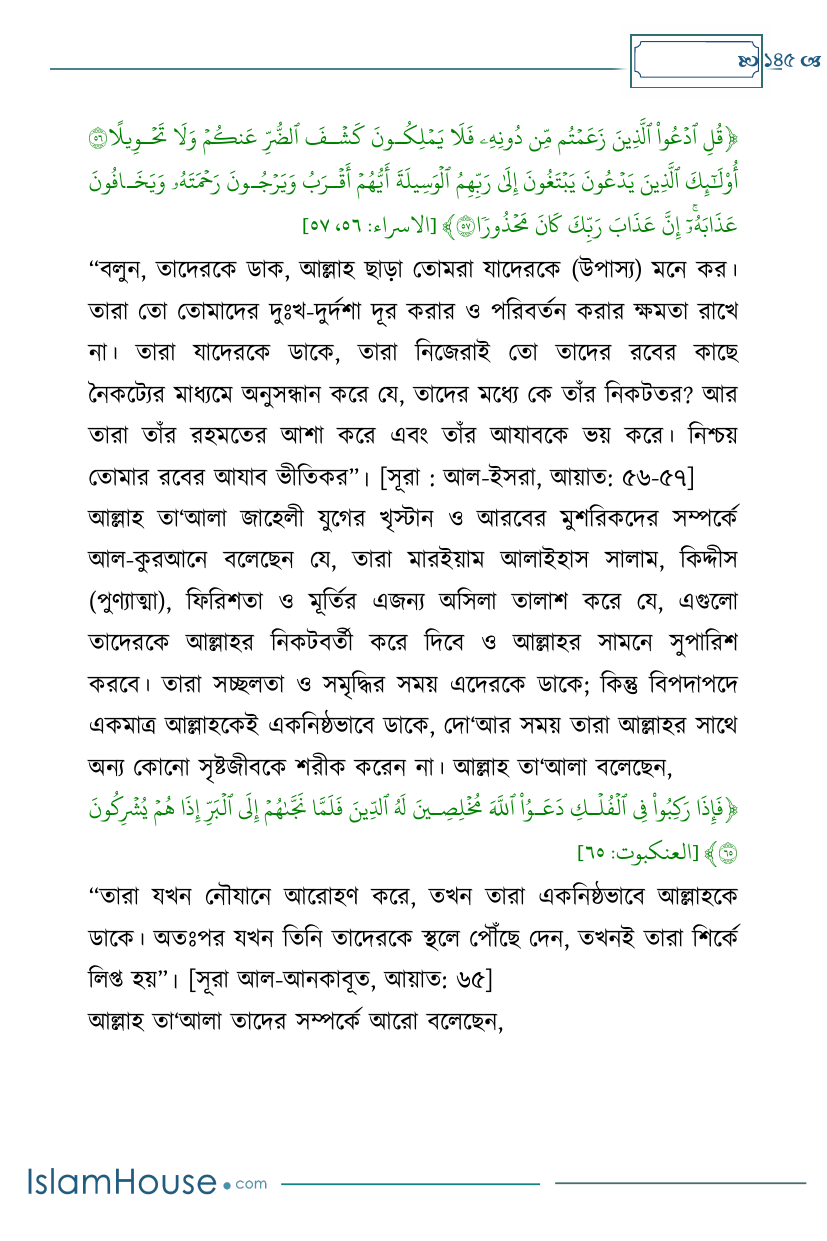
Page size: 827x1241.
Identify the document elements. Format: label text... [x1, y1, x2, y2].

text “বলুন, তাদেরকে ডাক, আল্লাহ ছাড়া তোমরা যাদেরকে (উপাস্য) মনে কর। তারা তো তোমাদের দুঃখ-দুর্দশা দূর করার ও পরিবর্তন করার ক্ষমতা রাখে না। তারা যাদেরকে ডাকে, তারা নিজেরাই তো তাদের রবের কাছে নৈকট্যের মাধ্যমে অনুসন্ধান করে যে, তাদের মধ্যে কে তাঁর নিকটতর? আর তারা তাঁর রহমতের আশা করে এবং তাঁর আযাবকে ভয় করে। নিশ্চয় তোমার রবের আযাব ভীতিকর”। [সূরা : আল-ইসরা, আয়াত: ৫৬-৫৭] [89, 247, 738, 496]
picture [548, 1162, 807, 1200]
text ﴿قُلِ ٱدۡعُواْ ٱلَّذِينَ زَعَمۡتُم مِّن دُونِهِۦ فَلَا يَمۡلِكُونَ كَشۡفَ ٱلضُّرِّ عَنكُمۡ وَلَا تَحۡوِيلًا٥٦ أُوْلَٰٓئِكَ ٱلَّذِينَ يَدۡعُونَ يَبۡتَغُونَ إِلَىٰ رَبِّهِمُ ٱلۡوَسِيلَةَ أَيُّهُمۡ أَقۡرَبُ وَيَرۡجُونَ رَحۡمَتَهُۥ وَيَخَافُونَ عَذَابَهُۥٓۚ إِنَّ عَذَابَ رَبِّكَ كَانَ مَحۡذُورٗا٥٧﴾ [الاسراء: ٥٦، ٥٧] [89, 115, 738, 247]
text আল্লাহ তা‘আলা জাহেলী যুগের খৃস্টান ও আরবের মুশরিকদের সম্পর্কে আল-কুরআনে বলেছেন যে, তারা মারইয়াম আলাইহাস সালাম, কিদ্দীস (পুণ্যাত্মা), ফিরিশতা ও মূর্তির এজন্য অসিলা তালাশ করে যে, এগুলো তাদেরকে আল্লাহর নিকটবর্তী করে দিবে ও আল্লাহর সামনে সুপারিশ করবে। তারা সচ্ছলতা ও সমৃদ্ধির সময় এদেরকে ডাকে; কিন্তু বিপদাপদে একমাত্র আল্লাহকেই একনিষ্ঠভাবে ডাকে, দো‘আর সময় তারা আল্লাহর সাথে অন্য কোনো সৃষ্টজীবকে শরীক করেন না। আল্লাহ তা‘আলা বলেছেন, [89, 496, 738, 786]
text “তারা যখন নৌযানে আরোহণ করে, তখন তারা একনিষ্ঠভাবে আল্লাহকে ডাকে। অতঃপর যখন তিনি তাদেরকে স্থলে পৌঁছে দেন, তখনই তারা শির্কে লিপ্ত হয়”। [সূরা আল-আনকাবূত, আয়াত: ৬৫] [89, 874, 738, 998]
text আল্লাহ তা‘আলা তাদের সম্পর্কে আরো বলেছেন, [89, 998, 738, 1040]
text ﴿فَإِذَا رَكِبُواْ فِي ٱلۡفُلۡكِ دَعَوُاْ ٱللَّهَ مُخۡلِصِينَ لَهُ ٱلدِّينَ فَلَمَّا نَجَّىٰهُمۡ إِلَى ٱلۡبَرِّ إِذَا هُمۡ يُشۡرِكُونَ٦٥﴾ [العنكبوت: ٦٥] [89, 786, 738, 874]
picture [20, 1163, 541, 1201]
